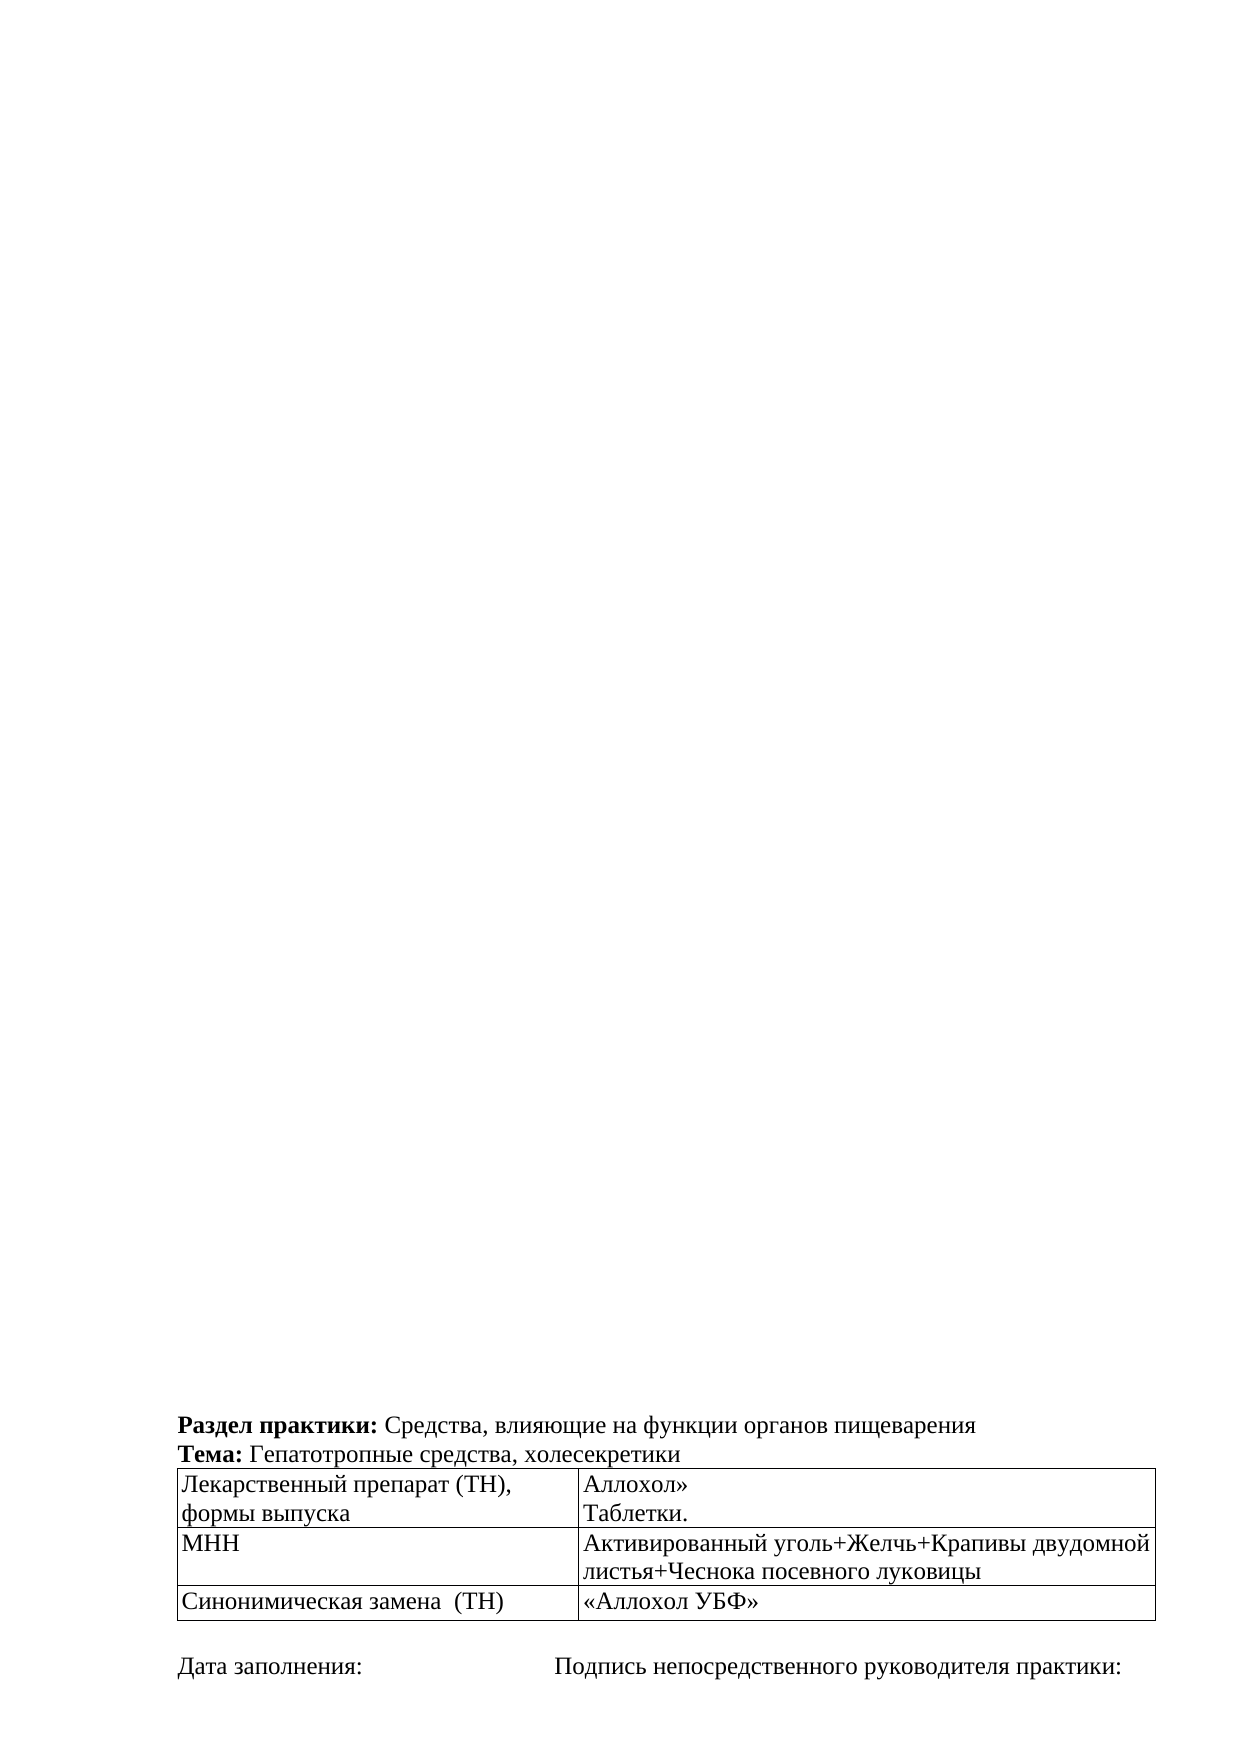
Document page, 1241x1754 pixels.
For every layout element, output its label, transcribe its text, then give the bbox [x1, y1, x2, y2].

text Раздел практики: Средства, влияющие на функции органов пищеварения [177, 1411, 1152, 1439]
table_header Лекарственный препарат (ТН), формы выпуска [178, 1469, 578, 1527]
text Тема: Гепатотропные средства, холесекретики [177, 1439, 1152, 1468]
table_cell Синонимическая замена (ТН) [178, 1586, 578, 1620]
table_cell Активированный уголь+Желчь+Крапивы двудомной листья+Чеснока посевного луковицы [579, 1528, 1155, 1585]
table_cell МНН [178, 1528, 578, 1585]
table_header Аллохол» Таблетки. [579, 1469, 1155, 1527]
table_cell «Аллохол УБФ» [579, 1586, 1155, 1620]
